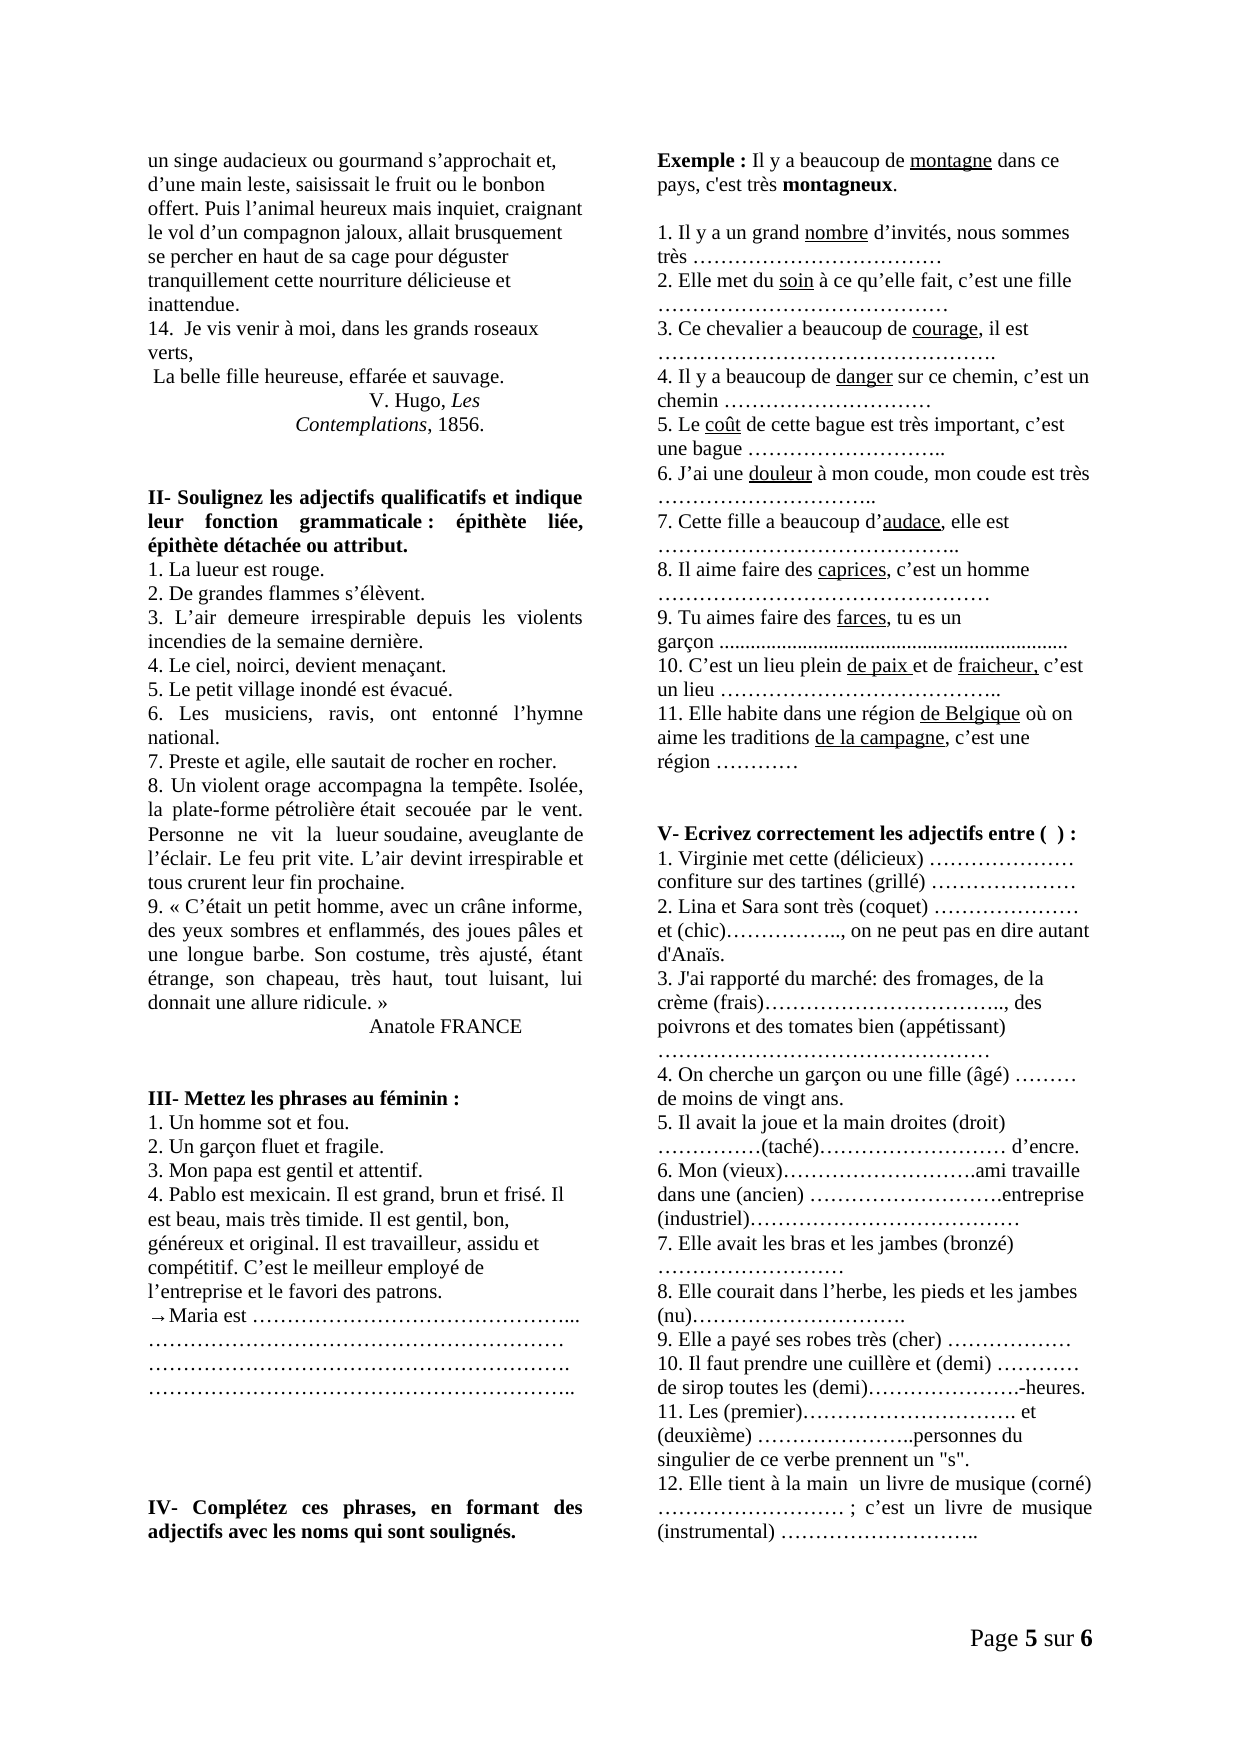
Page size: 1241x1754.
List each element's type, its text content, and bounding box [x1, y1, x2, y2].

text 12. Elle tient à la main un livre de musique (corné)……………………… ; c’est un livre de musique (instrumental) ……………………….. [657, 1471, 1093, 1543]
text II- Soulignez les adjectifs qualificatifs et indique leur fonction grammaticale : épithète liée, épithète détachée ou attribut. [148, 484, 583, 557]
text V- Ecrivez correctement les adjectifs entre ( ) : [657, 821, 1093, 845]
text 11. Elle habite dans une région de Belgique où on aime les traditions de la campagne, c’est une région ………… [657, 701, 1093, 773]
text …………………………………………………………………………………………………………. [148, 1327, 583, 1375]
text 1. Il y a un grand nombre d’invités, nous sommes très ……………………………… 2. Elle met du soin à ce qu’elle fait, c’est une fille …………………………………… 3. Ce chevalier a beaucoup de courage, il est …………………………………………. 4. Il y a beaucoup de danger sur ce chemin, c’est un chemin ………………………… 5. Le coût de cette bague est très important, c’est une bague ……………………….. 6. J’ai une douleur à mon coude, mon coude est très ………………………….. 7. Cette fille a beaucoup d’audace, elle est …………………………………….. [657, 220, 1093, 557]
subtitle 11. Les (premier)…………………………. et (deuxième) …………………..personnes du singulier de ce verbe prennent un "s". [657, 1399, 1093, 1471]
text 9. Tu aimes faire des farces, tu es un garçon ................................................................... [657, 605, 1093, 653]
text 1. Virginie met cette (délicieux) ………………… confiture sur des tartines (grillé) ………………… 2. Lina et Sara sont très (coquet) ………………… et (chic)…………….., on ne peut pas en dire autant d'Anaïs. [657, 845, 1093, 966]
text 5. Le petit village inondé est évacué. [148, 677, 583, 701]
text 1. Un homme sot et fou. [148, 1110, 583, 1134]
text Anatole FRANCE [369, 1014, 583, 1038]
text 4. On cherche un garçon ou une fille (âgé) ……… de moins de vingt ans. [657, 1062, 1093, 1110]
text 9. « C’était un petit homme, avec un crâne informe, des yeux sombres et enflammés, des joues pâles et une longue barbe. Son costume, très ajusté, étant étrange, son chapeau, très haut, tout luisant, lui donnait une allure ridicule. » [148, 894, 583, 1014]
text 14. Je vis venir à moi, dans les grands roseaux verts, La belle fille heureuse, effarée et sauvage. [148, 316, 583, 388]
text 9. Elle a payé ses robes très (cher) ……………… 10. Il faut prendre une cuillère et (demi) ………… de sirop toutes les (demi)………………….-heures. [657, 1327, 1093, 1399]
text IV- Complétez ces phrases, en formant des adjectifs avec les noms qui sont soulignés. [148, 1495, 583, 1543]
text 8. Il aime faire des caprices, c’est un homme ………………………………………… [657, 557, 1093, 605]
text 3. L’air demeure irrespirable depuis les violents incendies de la semaine dernière. [148, 605, 583, 653]
text V. Hugo, Les Contemplations, 1856. [295, 388, 583, 436]
text 2. De grandes flammes s’élèvent. [148, 581, 583, 605]
text 3. J'ai rapporté du marché: des fromages, de la crème (frais)…………………………….., des poivrons et des tomates bien (appétissant) ………………………………………… [657, 966, 1093, 1062]
text 8. Un violent orage accompagna la tempête. Isolée, la plate-forme pétrolière était secouée par le vent. Personne ne vit la lueur soudaine, aveuglante de l’éclair. Le feu prit vite. L’air devint irrespirable et tous crurent leur fin prochaine. [148, 773, 583, 894]
text …………………………………………………….. [148, 1375, 583, 1399]
text 3. Mon papa est gentil et attentif. [148, 1158, 583, 1182]
text 5. Il avait la joue et la main droites (droit) ……………(taché)……………………… d’encre. [657, 1110, 1093, 1158]
text 10. C’est un lieu plein de paix et de fraicheur, c’est un lieu ………………………………….. [657, 653, 1093, 701]
text 1. La lueur est rouge. [148, 557, 583, 581]
text 6. Mon (vieux)……………………….ami travaille dans une (ancien) ……………………….entreprise (industriel)………………………………… [657, 1158, 1093, 1230]
text 7. Preste et agile, elle sautait de rocher en rocher. [148, 749, 583, 773]
text 4. Pablo est mexicain. Il est grand, brun et frisé. Il est beau, mais très timide. Il est gentil, bon, généreux et original. Il est travailleur, assidu et compétitif. C’est le meilleur employé de l’entreprise et le favori des patrons. →Maria est ………………………………………... [148, 1182, 583, 1327]
text 7. Elle avait les bras et les jambes (bronzé) ……………………… [657, 1230, 1093, 1278]
text Exemple : Il y a beaucoup de montagne dans ce pays, c'est très montagneux. [657, 148, 1093, 196]
text III- Mettez les phrases au féminin : [148, 1086, 583, 1110]
text 2. Un garçon fluet et fragile. [148, 1134, 583, 1158]
text 6. Les musiciens, ravis, ont entonné l’hymne national. [148, 701, 583, 749]
text 8. Elle courait dans l’herbe, les pieds et les jambes (nu)…………………………. [657, 1278, 1093, 1327]
text 4. Le ciel, noirci, devient menaçant. [148, 653, 583, 677]
